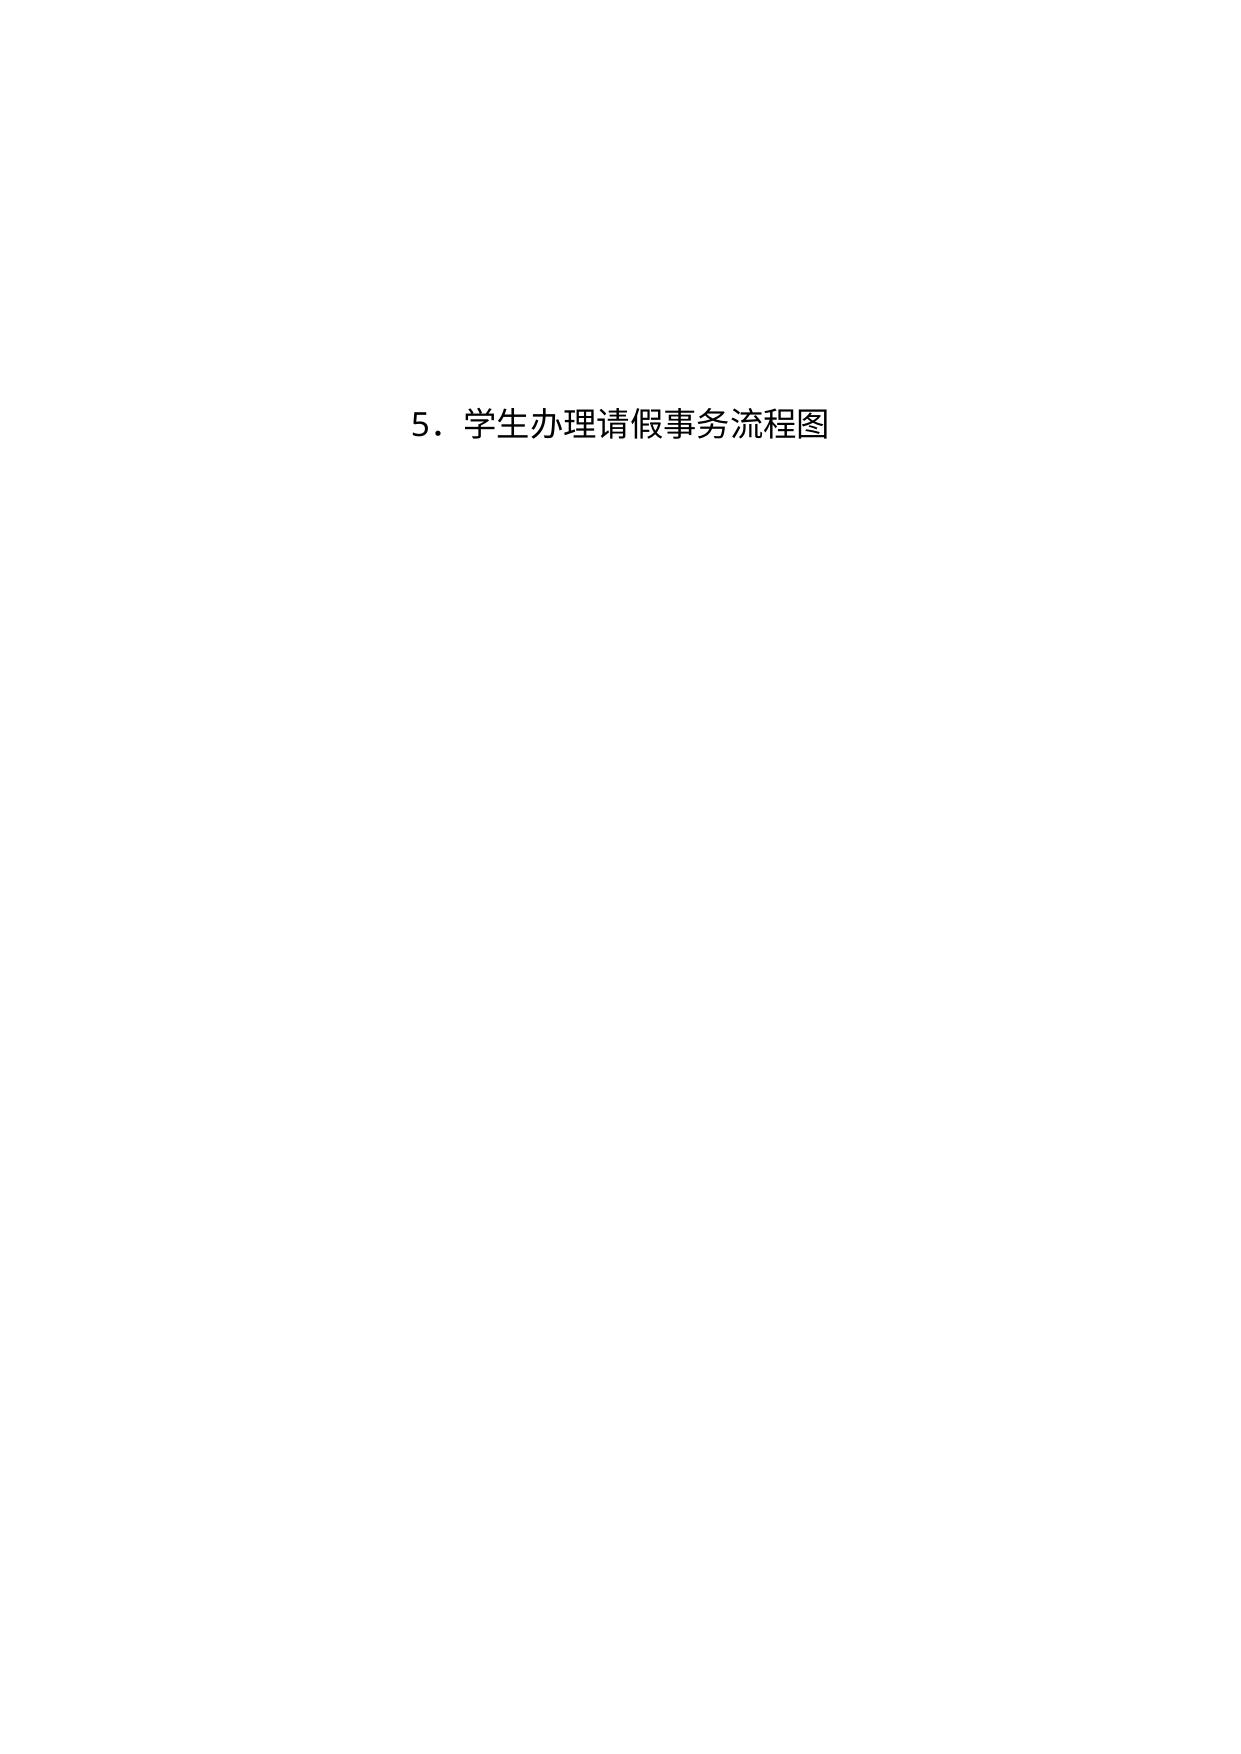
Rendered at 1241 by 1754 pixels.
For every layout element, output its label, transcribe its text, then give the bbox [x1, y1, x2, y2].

text 5．学生办理请假事务流程图 [187, 389, 1053, 454]
